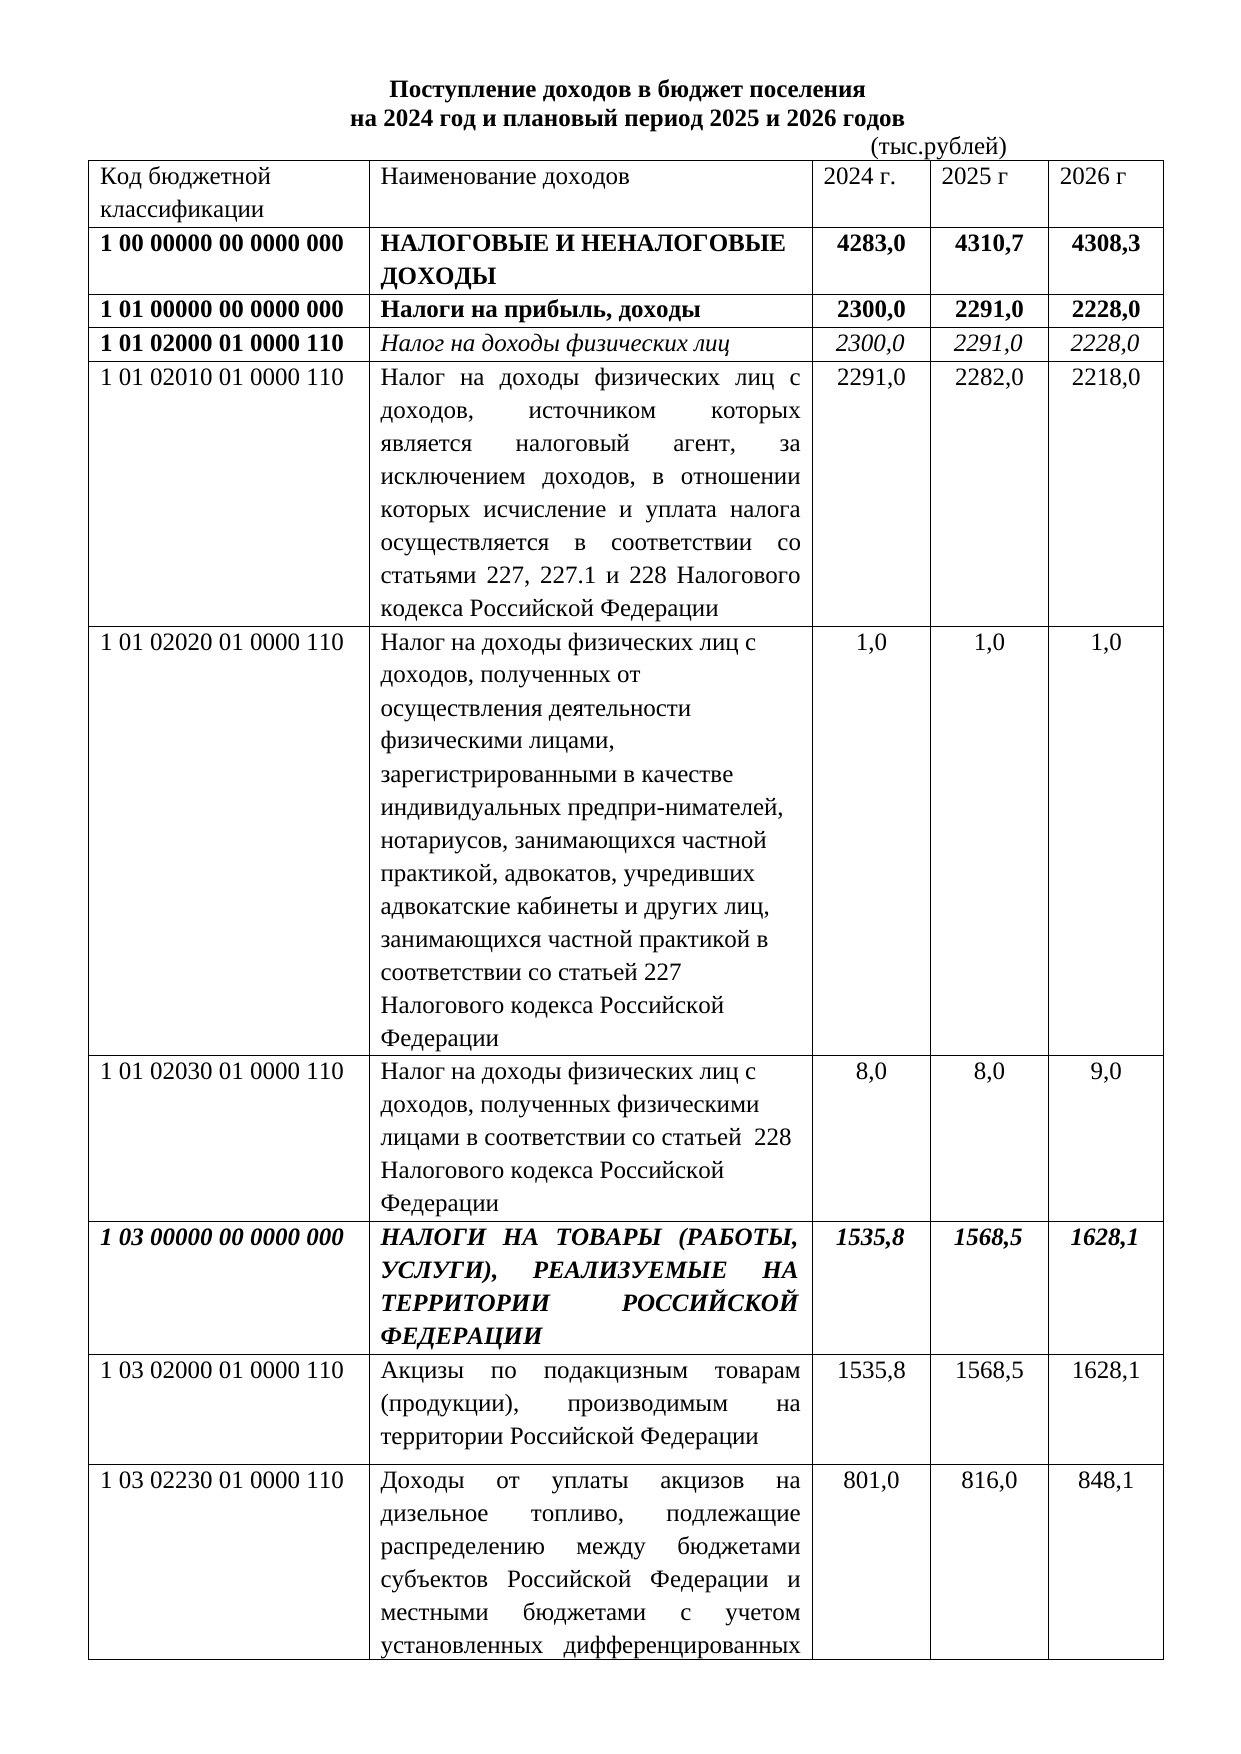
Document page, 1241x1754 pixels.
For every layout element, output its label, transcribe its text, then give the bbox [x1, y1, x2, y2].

table_cell 801,0 [813, 1465, 930, 1659]
table_cell 1 01 02000 01 0000 110 [89, 328, 369, 361]
table_cell НАЛОГИ НА ТОВАРЫ (РАБОТЫ, УСЛУГИ), РЕАЛИЗУЕМЫЕ НА ТЕРРИТОРИИ РОССИЙСКОЙ ФЕДЕРАЦИИ [370, 1222, 812, 1354]
table_cell Налог на доходы физических лиц с доходов, источником которых является налоговый агент, за исключением доходов, в отношении которых исчисление и уплата налога осуществляется в соответствии со статьями 227, 227.1 и 228 Налогового кодекса Российской Федерации [370, 362, 812, 626]
table_cell 1,0 [1049, 627, 1163, 1055]
table_cell 2282,0 [931, 362, 1048, 626]
table_cell 1628,1 [1049, 1222, 1163, 1354]
table_cell 8,0 [931, 1056, 1048, 1221]
table_cell Акцизы по подакцизным товарам (продукции), производимым на территории Российской Федерации [370, 1355, 812, 1464]
table_header 2024 г. [813, 161, 930, 227]
table_cell НАЛОГОВЫЕ И НЕНАЛОГОВЫЕ ДОХОДЫ [370, 228, 812, 293]
table_cell 4310,7 [931, 228, 1048, 293]
table_cell 1 03 02000 01 0000 110 [89, 1355, 369, 1464]
table_cell 2291,0 [931, 328, 1048, 361]
table_cell 2228,0 [1049, 328, 1163, 361]
table_cell 816,0 [931, 1465, 1048, 1659]
table_cell 1568,5 [931, 1222, 1048, 1354]
table_cell 1 01 02030 01 0000 110 [89, 1056, 369, 1221]
table_cell 1535,8 [813, 1222, 930, 1354]
table_cell 848,1 [1049, 1465, 1163, 1659]
text (тыс.рублей) [59, 131, 1196, 160]
table_cell 9,0 [1049, 1056, 1163, 1221]
table_cell 8,0 [813, 1056, 930, 1221]
text Поступление доходов в бюджет поселения [59, 74, 1196, 103]
table_cell 1 00 00000 00 0000 000 [89, 228, 369, 293]
table_cell 1,0 [931, 627, 1048, 1055]
table_cell 1535,8 [813, 1355, 930, 1464]
table_cell 2218,0 [1049, 362, 1163, 626]
text на 2024 год и плановый период 2025 и 2026 годов [59, 103, 1196, 131]
table_cell Налог на доходы физических лиц с доходов, полученных физическими лицами в соответствии со статьей 228 Налогового кодекса Российской Федерации [370, 1056, 812, 1221]
table_cell 1 01 00000 00 0000 000 [89, 295, 369, 327]
table_cell 1568,5 [931, 1355, 1048, 1464]
table_cell 2300,0 [813, 328, 930, 361]
table_cell Налог на доходы физических лиц с доходов, полученных от осуществления деятельности физическими лицами, зарегистрированными в качестве индивидуальных предпри-нимателей, нотариусов, занимающихся частной практикой, адвокатов, учредивших адвокатские кабинеты и других лиц, занимающихся частной практикой в соответствии со статьей 227 Налогового кодекса Российской Федерации [370, 627, 812, 1055]
table_cell 2228,0 [1049, 295, 1163, 327]
table_cell 4308,3 [1049, 228, 1163, 293]
table_header 2026 г [1049, 161, 1163, 227]
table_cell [89, 1465, 369, 1659]
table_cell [370, 1465, 812, 1659]
table_cell 1 01 02010 01 0000 110 [89, 362, 369, 626]
table_header Наименование доходов [370, 161, 812, 227]
table_cell 4283,0 [813, 228, 930, 293]
table_cell 2300,0 [813, 295, 930, 327]
table_cell 1628,1 [1049, 1355, 1163, 1464]
table_header 2025 г [931, 161, 1048, 227]
table_cell Налог на доходы физических лиц [370, 328, 812, 361]
table_cell 2291,0 [813, 362, 930, 626]
table_cell Налоги на прибыль, доходы [370, 295, 812, 327]
table_cell 1 03 00000 00 0000 000 [89, 1222, 369, 1354]
table_header Код бюджетной классификации [89, 161, 369, 227]
table_cell 1 01 02020 01 0000 110 [89, 627, 369, 1055]
table_cell 1,0 [813, 627, 930, 1055]
table_cell 2291,0 [931, 295, 1048, 327]
